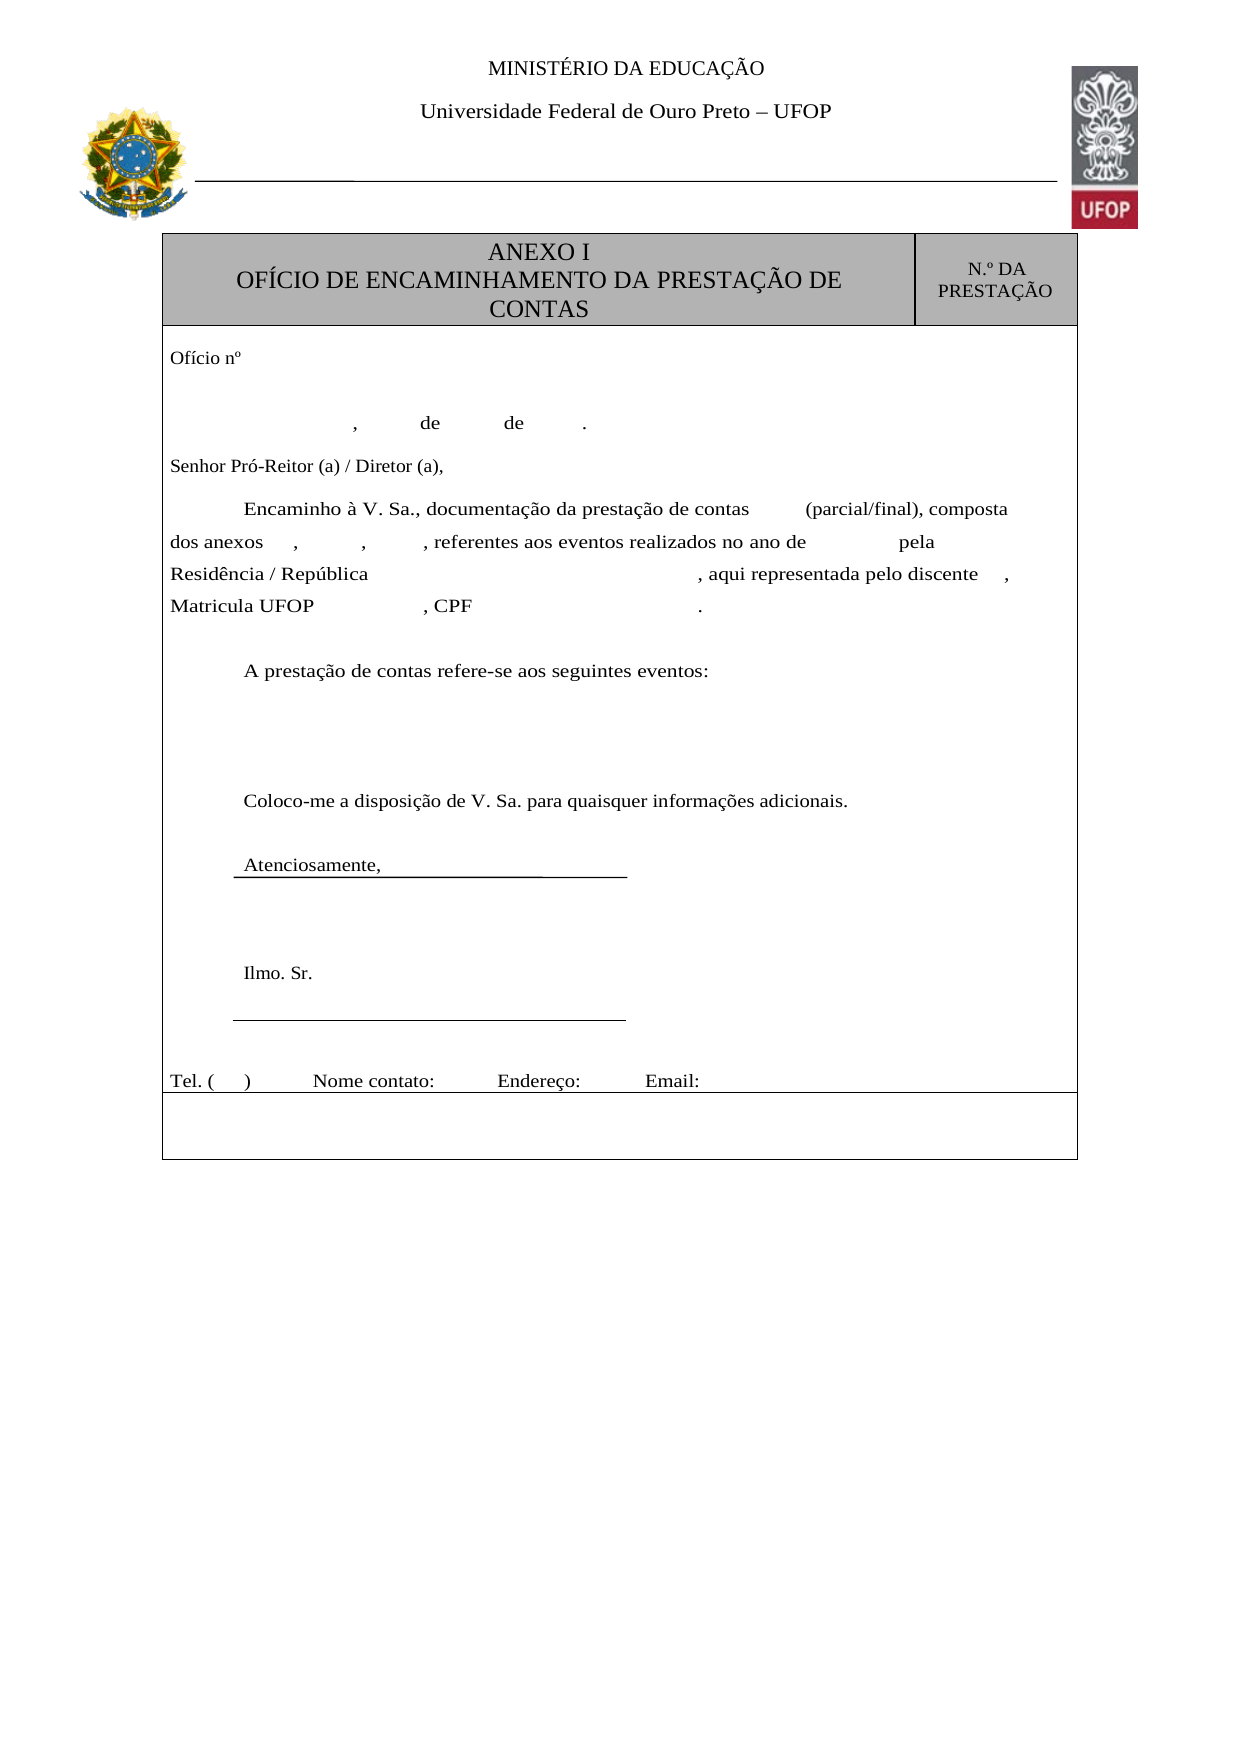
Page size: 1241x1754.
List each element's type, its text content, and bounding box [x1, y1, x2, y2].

table_header ANEXO I OFÍCIO DE ENCAMINHAMENTO DA PRESTAÇÃO DE CONTAS [163, 234, 914, 325]
table_cell Ofício nº , de de . Senhor Pró-Reitor (a) / Diretor (a), Encaminho à V. Sa., documentação da prestação de contas (parcial/final), composta dos anexos , , , referentes aos eventos realizados no ano de pela Residência / República , aqui representada pelo discente , Matricula UFOP , CPF . A prestação de contas refere-se aos seguintes eventos: Coloco-me a disposição de V. Sa. para quaisquer informações adicionais. Atenciosamente, Ilmo. Sr. Tel. ( ) Nome contato: Endereço: Email: [163, 326, 1077, 1092]
table_cell [163, 1093, 1077, 1159]
picture [1071, 66, 1138, 229]
picture [71, 104, 194, 229]
table_header N.º DA PRESTAÇÃO [916, 234, 1077, 325]
